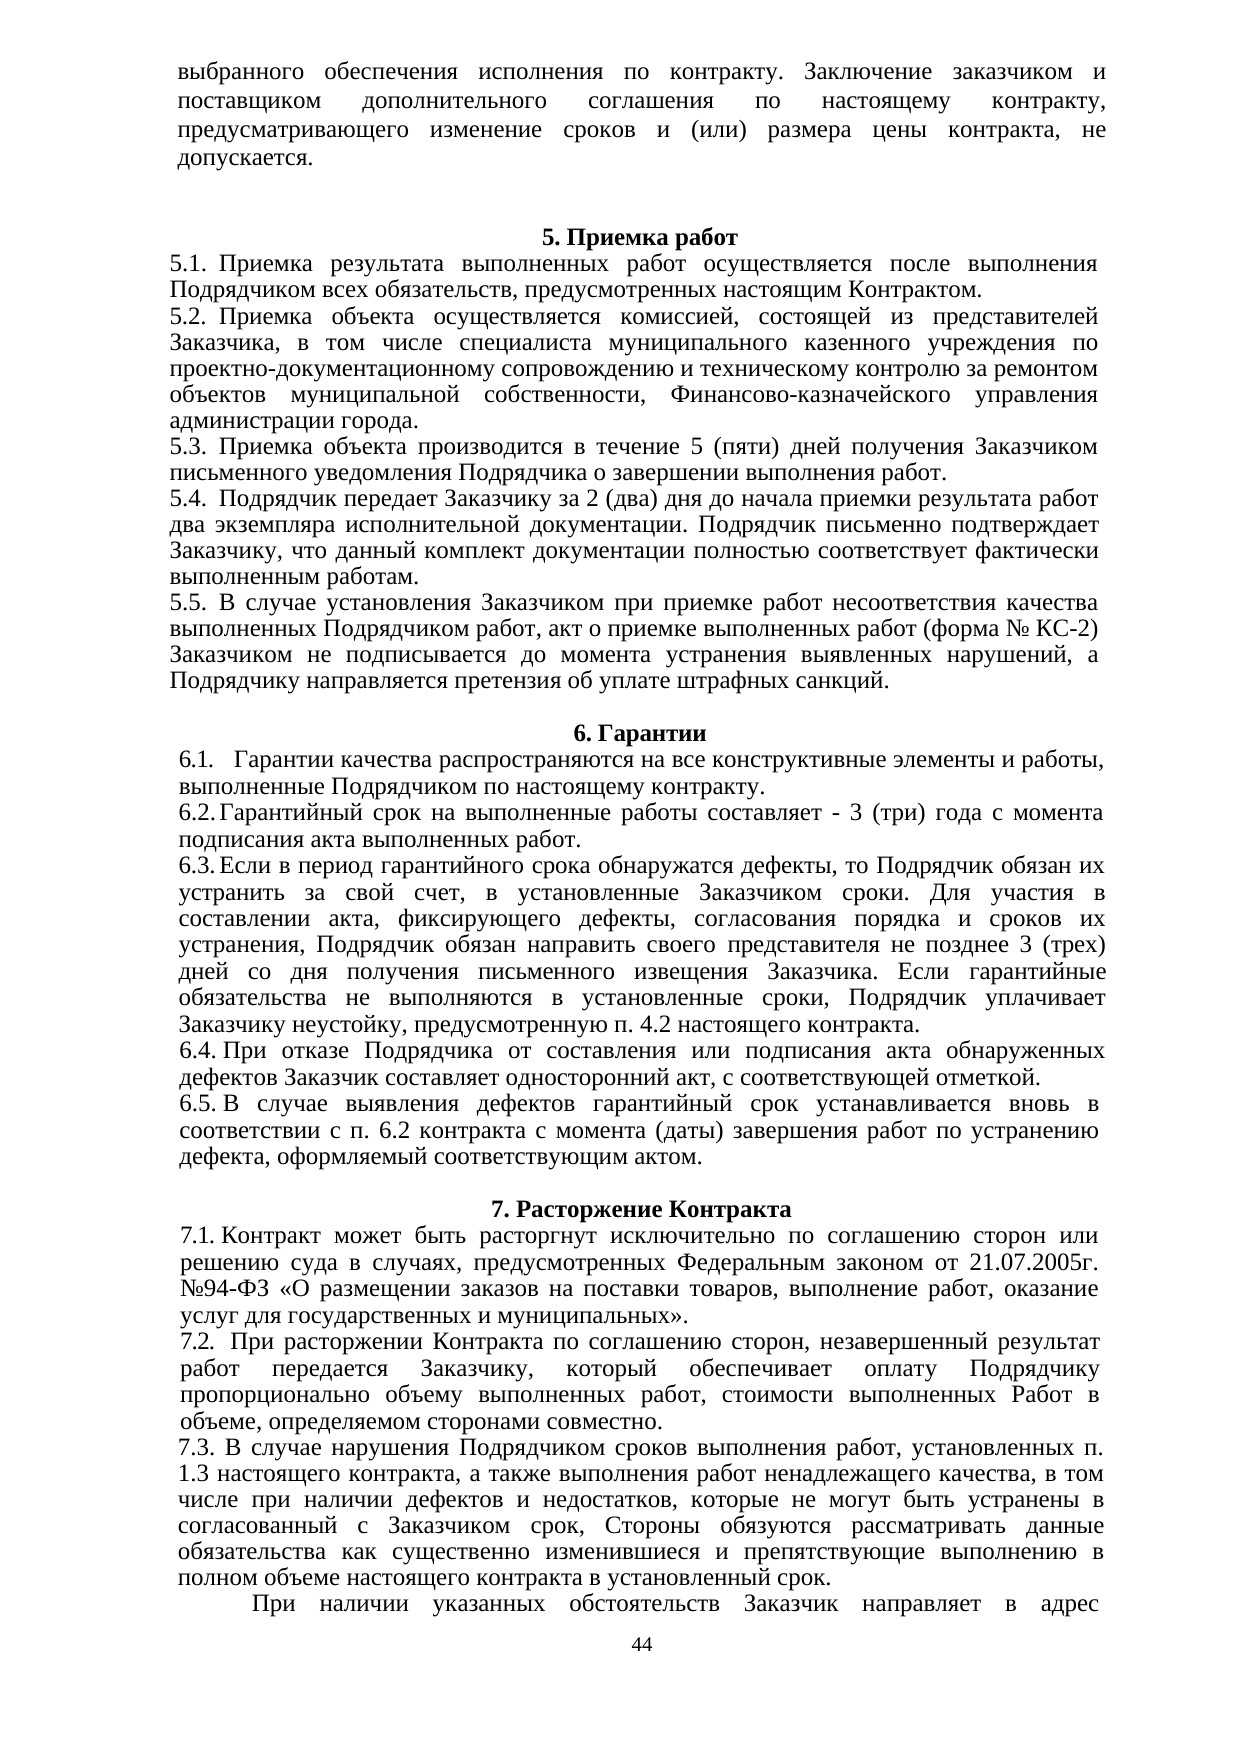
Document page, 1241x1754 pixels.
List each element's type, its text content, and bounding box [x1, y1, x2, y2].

list Гарантийный срок на выполненные работы составляет - 3 (три) года с момента подписания акта выполненных работ. [178, 799, 1105, 852]
text 7.2. При расторжении Контракта по соглашению сторон, незавершенный результат работ передается Заказчику, который обеспечивает оплату Подрядчику пропорционально объему выполненных работ, стоимости выполненных Работ в объеме, определяемом сторонами совместно. [180, 1328, 1101, 1434]
text 7.3. В случае нарушения Подрядчиком сроков выполнения работ, установленных п. 1.3 настоящего контракта, а также выполнения работ ненадлежащего качества, в том числе при наличии дефектов и недостатков, которые не могут быть устранены в согласованный с Заказчиком срок, Стороны обязуются рассматривать данные обязательства как существенно изменившиеся и препятствующие выполнению в полном объеме настоящего контракта в установленный срок. [178, 1434, 1105, 1591]
list Приемка результата выполненных работ осуществляется после выполнения Подрядчиком всех обязательств, предусмотренных настоящим Контрактом. [169, 251, 1098, 303]
text 5. Приемка работ [177, 225, 1103, 251]
text 6.1. Гарантии качества распространяются на все конструктивные элементы и работы, выполненные Подрядчиком по настоящему контракту. [179, 746, 1105, 799]
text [177, 1591, 1100, 1617]
list В случае установления Заказчиком при приемке работ несоответствия качества выполненных Подрядчиком работ, акт о приемке выполненных работ (форма № КС-2) Заказчиком не подписывается до момента устранения выявленных нарушений, а Подрядчику направляется претензия об уплате штрафных санкций. [169, 590, 1099, 694]
list Подрядчик передает Заказчику за 2 (два) дня до начала приемки результата работ два экземпляра исполнительной документации. Подрядчик письменно подтверждает Заказчику, что данный комплект документации полностью соответствует фактически выполненным работам. [169, 486, 1100, 590]
list Если в период гарантийного срока обнаружатся дефекты, то Подрядчик обязан их устранить за свой счет, в установленные Заказчиком сроки. Для участия в составлении акта, фиксирующего дефекты, согласования порядка и сроков их устранения, Подрядчик обязан направить своего представителя не позднее 3 (трех) дней со дня получения письменного извещения Заказчика. Если гарантийные обязательства не выполняются в установленные сроки, Подрядчик уплачивает Заказчику неустойку, предусмотренную п. 4.2 настоящего контракта. [178, 852, 1106, 1037]
list При отказе Подрядчика от составления или подписания акта обнаруженных дефектов Заказчик составляет односторонний акт, с соответствующей отметкой. [179, 1037, 1106, 1090]
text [177, 56, 1107, 171]
text 6. Гарантии [177, 720, 1103, 746]
list Приемка объекта производится в течение 5 (пяти) дней получения Заказчиком письменного уведомления Подрядчика о завершении выполнения работ. [169, 433, 1099, 486]
list В случае выявления дефектов гарантийный срок устанавливается вновь в соответствии с п. 6.2 контракта с момента (даты) завершения работ по устранению дефекта, оформляемый соответствующим актом. [179, 1090, 1100, 1170]
text 7.1. Контракт может быть расторгнут исключительно по соглашению сторон или решению суда в случаях, предусмотренных Федеральным законом от 21.07.2005г. №94-ФЗ «О размещении заказов на поставки товаров, выполнение работ, оказание услуг для государственных и муниципальных». [180, 1223, 1099, 1328]
text 7. Расторжение Контракта [177, 1196, 1105, 1223]
list Приемка объекта осуществляется комиссией, состоящей из представителей Заказчика, в том числе специалиста муниципального казенного учреждения по проектно-документационному сопровождению и техническому контролю за ремонтом объектов муниципальной собственности, Финансово-казначейского управления администрации города. [169, 303, 1099, 433]
